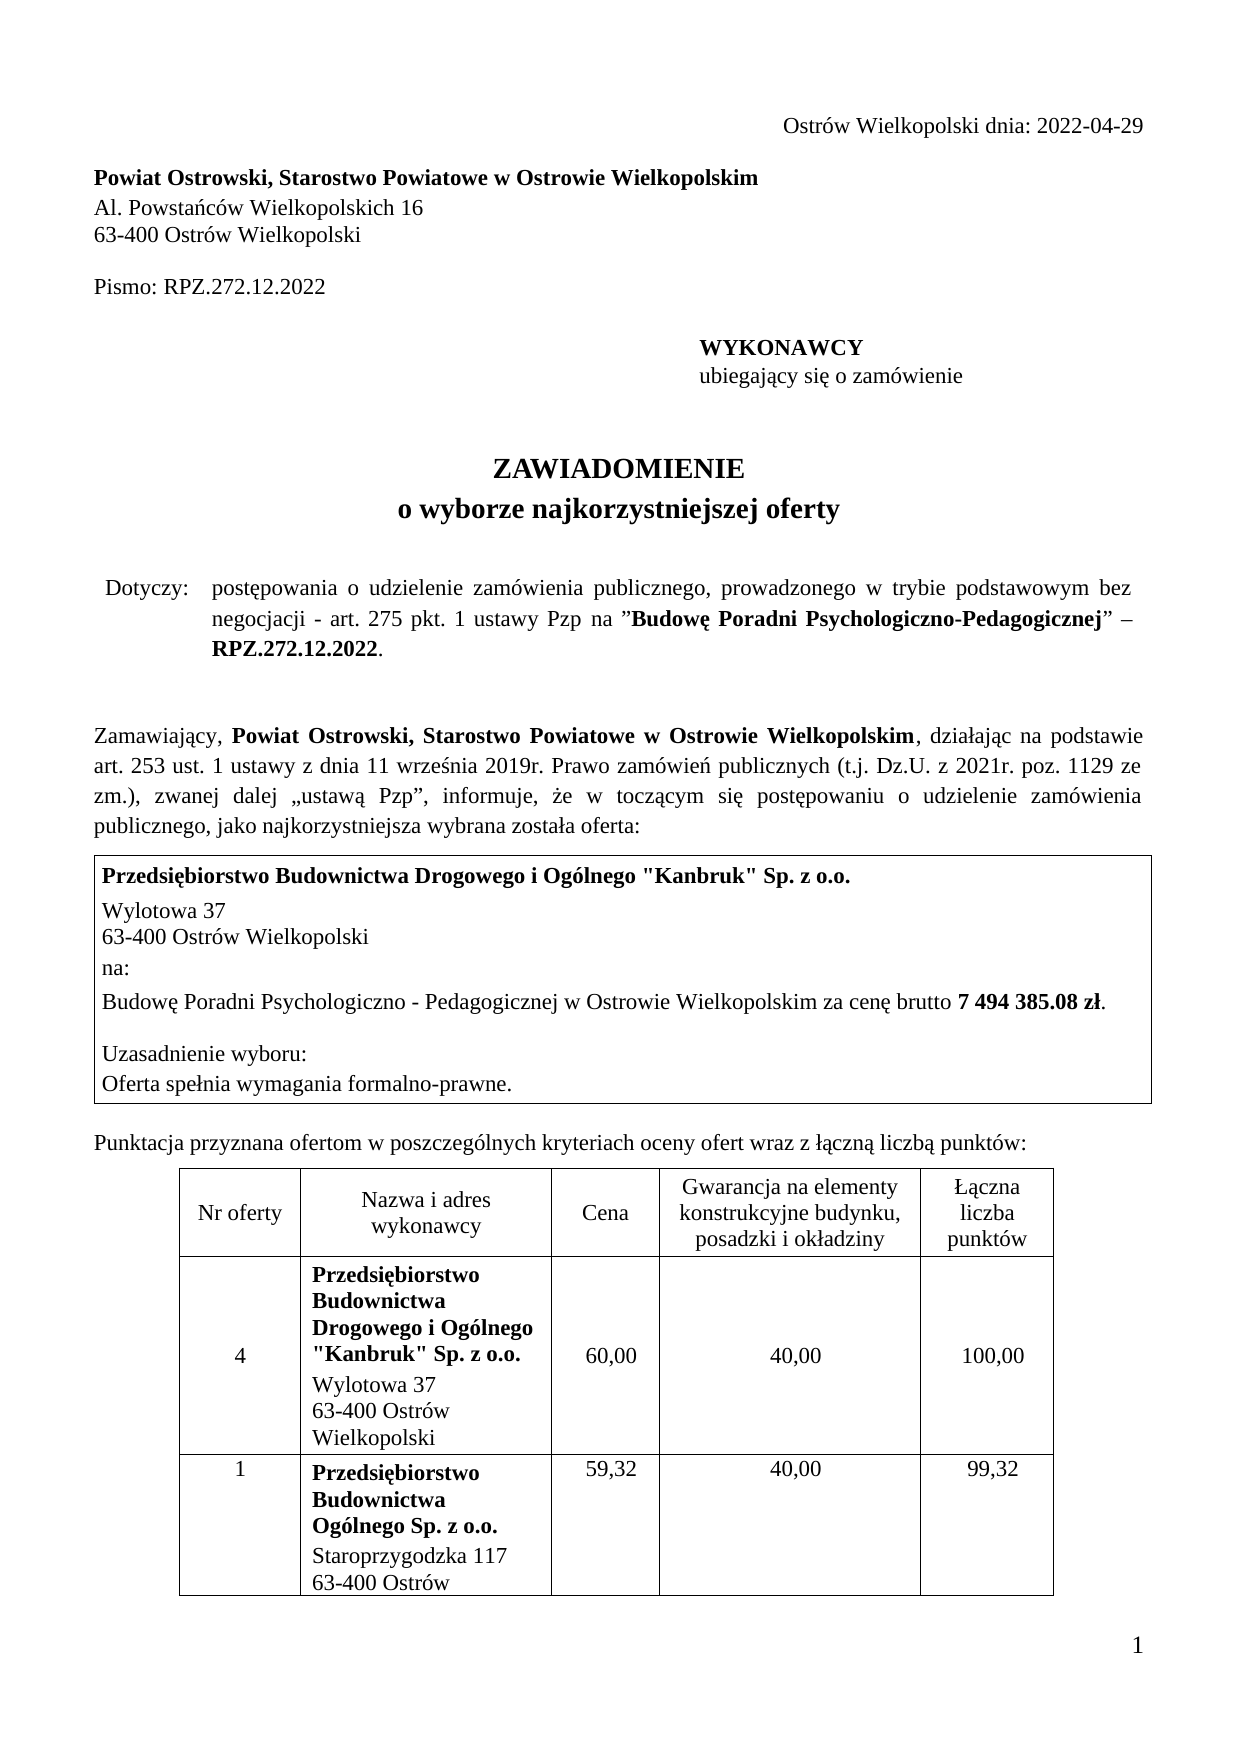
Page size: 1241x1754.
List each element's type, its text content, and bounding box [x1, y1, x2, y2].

subtitle ZAWIADOMIENIE [94, 451, 1144, 484]
text Powiat Ostrowski, Starostwo Powiatowe w Ostrowie Wielkopolskim [94, 164, 1144, 190]
text Pismo: RPZ.272.12.2022 [94, 273, 1144, 300]
table_header Przedsiębiorstwo Budownictwa Drogowego i Ogólnego "Kanbruk" Sp. z o.o. Wylotowa 37 63-400 Ostrów Wielkopolski na: Budowę Poradni Psychologiczno - Pedagogicznej w Ostrowie Wielkopolskim za cenę brutto 7 494 385.08 zł. Uzasadnienie wyboru: Oferta spełnia wymagania formalno-prawne. [95, 856, 1151, 1103]
table_header postępowania o udzielenie zamówienia publicznego, prowadzonego w trybie podstawowym bez negocjacji - art. 275 pkt. 1 ustawy Pzp na ”Budowę Poradni Psychologiczno-Pedagogicznej” – RPZ.272.12.2022. [200, 574, 1144, 672]
table_cell 1 [180, 1455, 300, 1595]
table_header Nr oferty [180, 1169, 300, 1256]
table_header Cena [552, 1169, 659, 1256]
table_header Łączna liczba punktów [921, 1169, 1053, 1256]
table_header Nazwa i adres wykonawcy [301, 1169, 551, 1256]
table_cell 60,00 [552, 1257, 659, 1454]
text WYKONAWCY [699, 334, 1144, 360]
text ubiegający się o zamówienie [699, 362, 1144, 388]
text Zamawiający, Powiat Ostrowski, Starostwo Powiatowe w Ostrowie Wielkopolskim, działając na podstawie art. 253 ust. 1 ustawy z dnia 11 września 2019r. Prawo zamówień publicznych (t.j. Dz.U. z 2021r. poz. 1129 ze zm.), zwanej dalej „ustawą Pzp”, informuje, że w toczącym się postępowaniu o udzielenie zamówienia publicznego, jako najkorzystniejsza wybrana została oferta: [94, 722, 1144, 839]
text Ostrów Wielkopolski dnia: 2022-04-29 [94, 112, 1144, 139]
text o wyborze najkorzystniejszej oferty [94, 491, 1144, 524]
table_cell 99,32 [921, 1455, 1053, 1595]
text Punktacja przyznana ofertom w poszczególnych kryteriach oceny ofert wraz z łączną liczbą punktów: [94, 1129, 1144, 1155]
table_header Gwarancja na elementy konstrukcyjne budynku, posadzki i okładziny [660, 1169, 920, 1256]
table_cell 4 [180, 1257, 300, 1454]
table_cell 100,00 [921, 1257, 1053, 1454]
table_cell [301, 1455, 551, 1595]
table_cell 40,00 [660, 1257, 920, 1454]
table_cell Przedsiębiorstwo Budownictwa Drogowego i Ogólnego "Kanbruk" Sp. z o.o. Wylotowa 37 63-400 Ostrów Wielkopolski [301, 1257, 551, 1454]
text Al. Powstańców Wielkopolskich 16 [94, 194, 1144, 221]
table_cell 40,00 [660, 1455, 920, 1595]
text 63-400 Ostrów Wielkopolski [94, 221, 1144, 247]
table_header Dotyczy: [94, 574, 200, 672]
table_cell 59,32 [552, 1455, 659, 1595]
